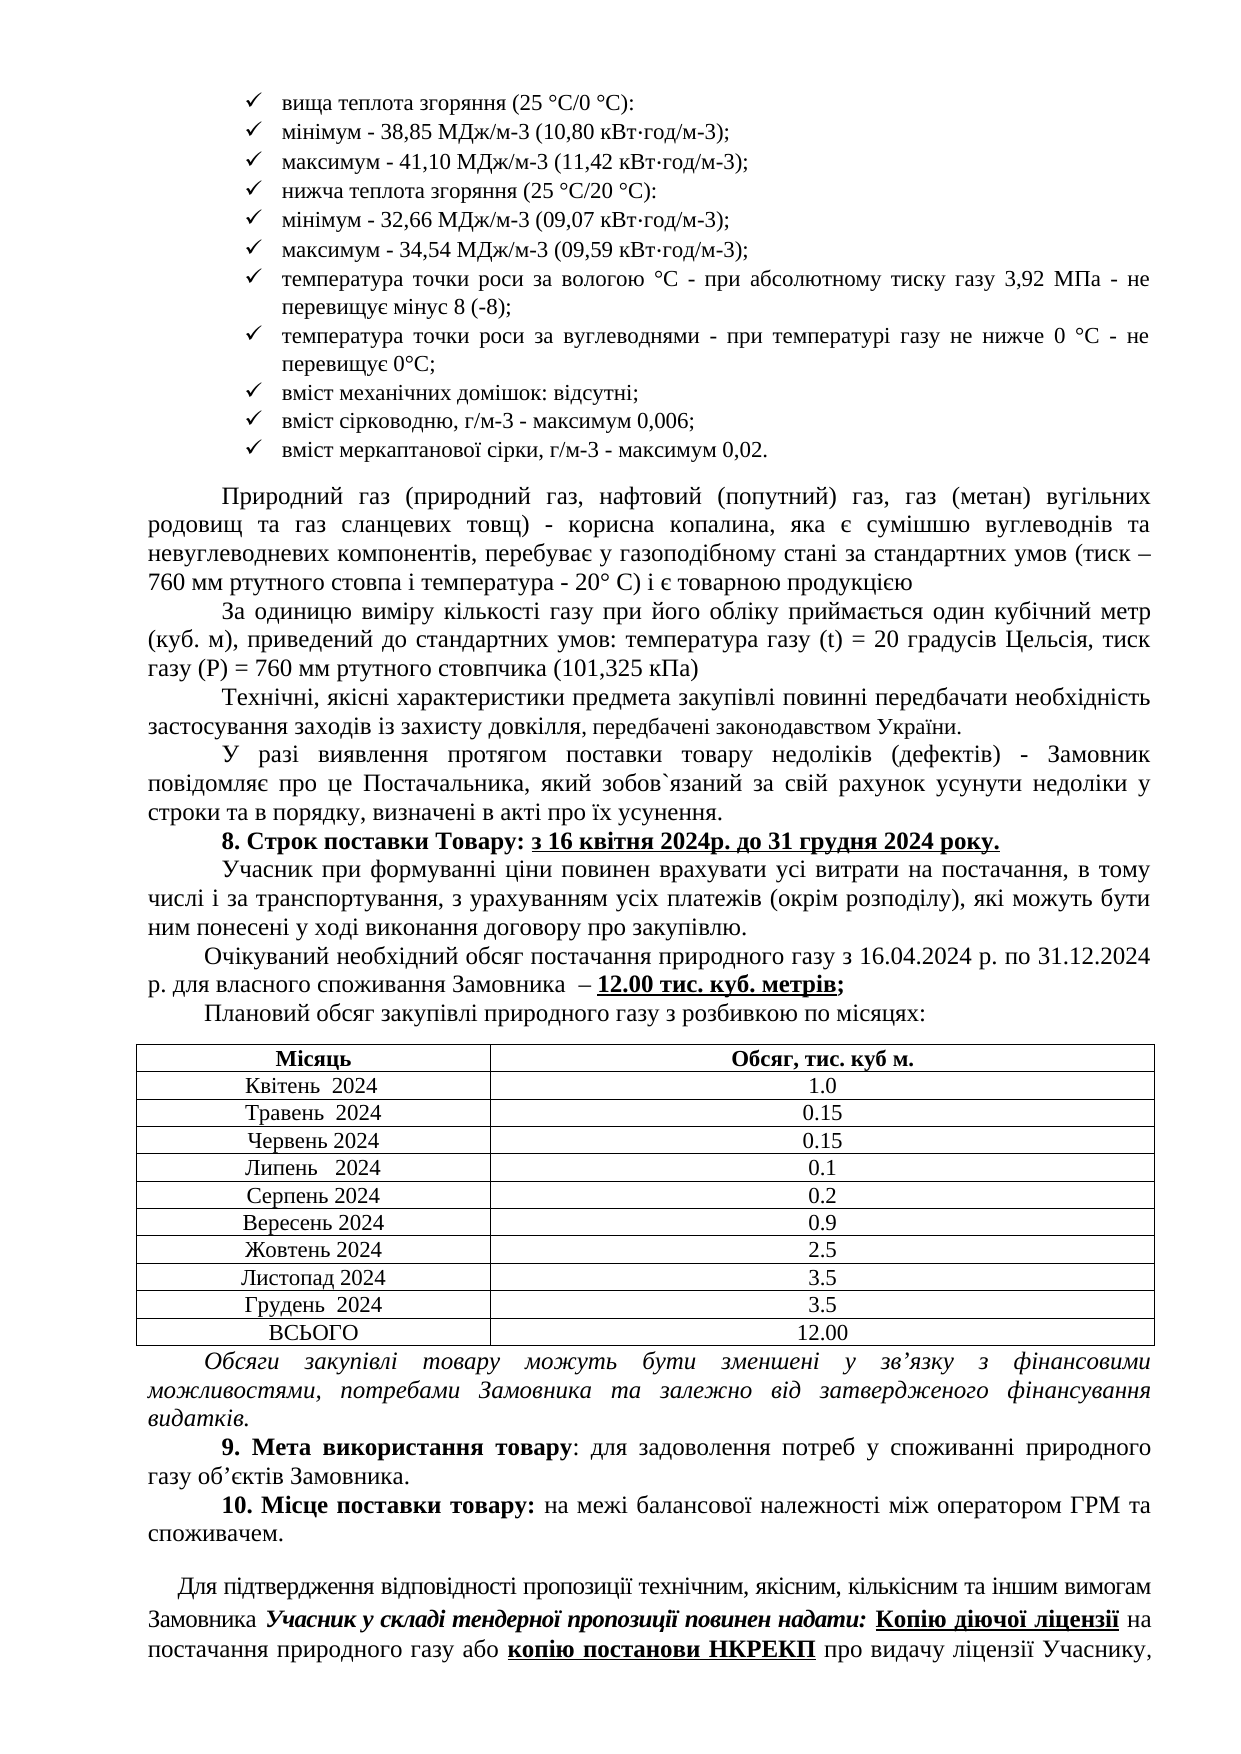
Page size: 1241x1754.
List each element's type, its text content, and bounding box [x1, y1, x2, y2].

table_cell Грудень 2024 [137, 1291, 490, 1318]
text Обсяги закупівлі товару можуть бути зменшені у зв’язку з фінансовими можливостями, потребами Замовника та залежно від затвердженого фінансування видатків. [148, 1346, 1152, 1432]
table_header Місяць [137, 1045, 490, 1071]
table_header Обсяг, тис. куб м. [491, 1045, 1154, 1071]
table_cell Вересень 2024 [137, 1209, 490, 1235]
table_cell 0.9 [491, 1209, 1154, 1235]
table_cell Липень 2024 [137, 1154, 490, 1181]
list нижча теплота згоряння (25 °C/20 °C): [244, 177, 1152, 203]
table_cell 3.5 [491, 1291, 1154, 1318]
text Учасник при формуванні ціни повинен врахувати усі витрати на постачання, в тому числі і за транспортування, з урахуванням усіх платежів (окрім розподілу), які можуть бути ним понесені у ході виконання договору про закупівлю. [148, 854, 1152, 941]
list вміст механічних домішок: відсутні; [244, 379, 1152, 405]
table_cell 0.1 [491, 1154, 1154, 1181]
text Технічні, якісні характеристики предмета закупівлі повинні передбачати необхідність застосування заходів із захисту довкілля, пepeдбaчeнi зaкoнoдaвcтвoм Укpaїни. [148, 682, 1152, 739]
list температура точки роси за вологою °С - при абсолютному тиску газу 3,92 МПа - не перевищує мінус 8 (-8); [244, 265, 1152, 320]
list мінімум - 32,66 МДж/м-3 (09,07 кВт⋅год/м-3); [244, 205, 1152, 233]
list максимум - 41,10 МДж/м-3 (11,42 кВт⋅год/м-3); [244, 147, 1152, 174]
text Природний газ (природний газ, нафтовий (попутний) газ, газ (метан) вугільних родовищ та газ сланцевих товщ) - корисна копалина, яка є сумішшю вуглеводнів та невуглеводневих компонентів, перебуває у газоподібному стані за стандартних умов (тиск – ртутного стовпа і температура - 20° C) і є товарною продукцією [148, 481, 1152, 596]
table_cell Червень 2024 [137, 1127, 490, 1153]
table_cell Жовтень 2024 [137, 1236, 490, 1263]
list максимум - 34,54 МДж/м-3 (09,59 кВт⋅год/м-3); [244, 235, 1152, 263]
text 8. Строк поставки Товару: з 16 квітня 2024р. до 31 грудня 2024 року. [148, 826, 1152, 854]
table_cell 0.15 [491, 1100, 1154, 1126]
list вміст сірководню, г/м-3 - максимум 0,006; [244, 407, 1152, 433]
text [148, 1571, 1152, 1662]
table_cell ВСЬОГО [137, 1319, 490, 1345]
text Плановий обсяг закупівлі природного газу з розбивкою по місяцях: [148, 998, 1152, 1027]
table_cell Травень 2024 [137, 1100, 490, 1126]
list температура точки роси за вуглеводнями - при температурі газу не нижче 0 °С - не перевищує 0°С; [244, 322, 1152, 377]
table_cell 0.15 [491, 1127, 1154, 1153]
text Очікуваний необхідний обсяг постачання природного газу з 16.04.2024 р. по 31.12.2024 р. для власного споживання Замовника – 12.00 тис. куб. метрів; [148, 941, 1152, 998]
text 10. Місце поставки товару: на межі балансової належності між оператором ГРМ та споживачем. [148, 1490, 1152, 1547]
table_cell Квітень 2024 [137, 1072, 490, 1098]
table_cell 1.0 [491, 1072, 1154, 1098]
table_cell 12.00 [491, 1319, 1154, 1345]
table_cell Серпень 2024 [137, 1182, 490, 1208]
text 9. Мета використання товару: для задоволення потреб у споживанні природного газу об’єктів Замовника. [148, 1432, 1152, 1490]
table_cell 2.5 [491, 1236, 1154, 1263]
list вміст меркаптанової сірки, г/м-3 - максимум 0,02. [244, 436, 1152, 462]
table_cell 3.5 [491, 1264, 1154, 1290]
text За одиницю виміру кількості газу при його обліку приймається один кубічний метр (куб. м), приведений до стандартних умов: температура газу (t) = 20 градусів Цельсія, тиск газу (P) = ртутного стовпчика (101,325 кПа) [148, 596, 1152, 682]
text У разі виявлення протягом поставки товару недоліків (дефектів) - Замовник повідомляє про це Постачальника, який зобов`язаний за свій рахунок усунути недоліки у строки та в порядку, визначені в акті про їх усунення. [148, 739, 1152, 826]
list мінімум - 38,85 МДж/м-3 (10,80 кВт⋅год/м-3); [244, 117, 1152, 145]
list вища теплота згоряння (25 °C/0 °C): [244, 88, 1152, 115]
table_cell 0.2 [491, 1182, 1154, 1208]
table_cell Листопад 2024 [137, 1264, 490, 1290]
